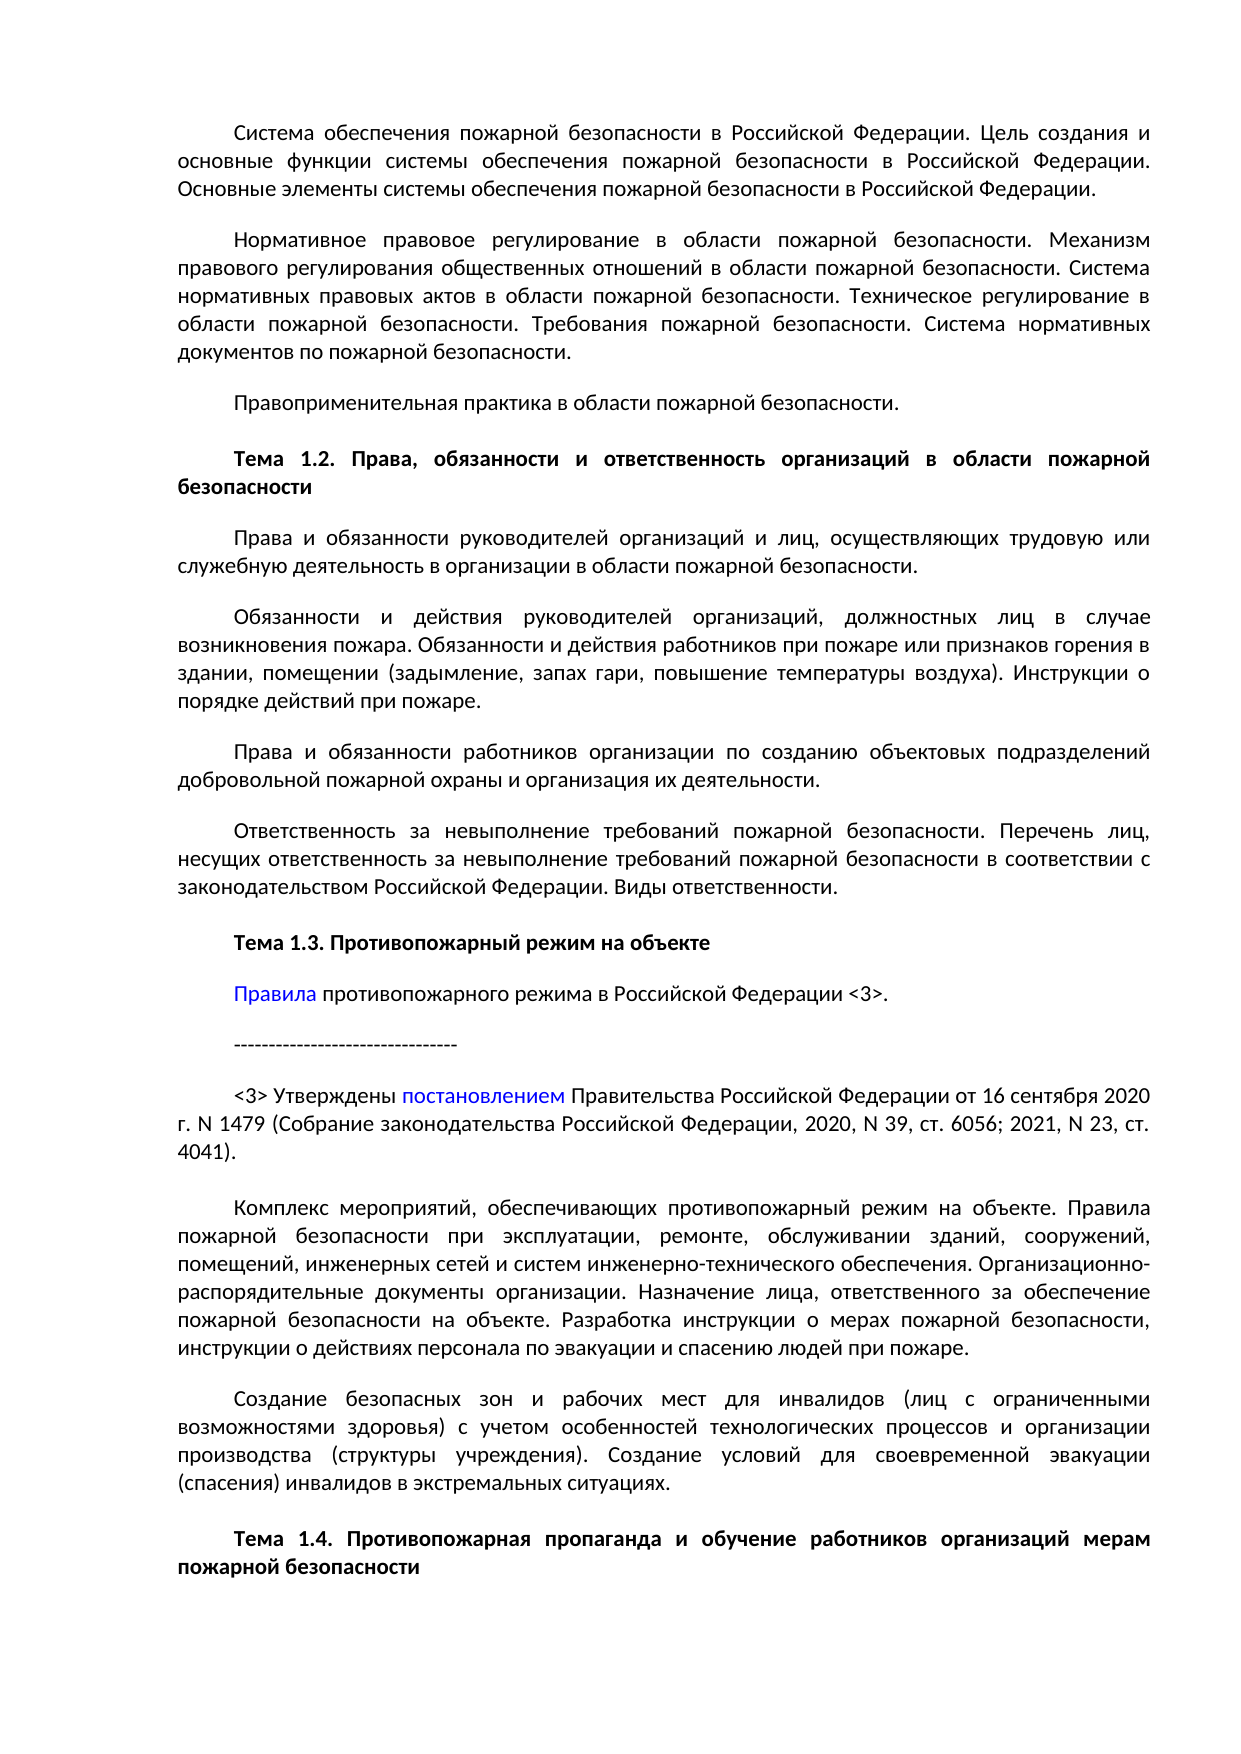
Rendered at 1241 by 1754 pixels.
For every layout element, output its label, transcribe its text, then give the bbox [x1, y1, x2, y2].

text <3> Утверждены постановлением Правительства Российской Федерации от 16 сентября 2020 г. N 1479 (Собрание законодательства Российской Федерации, 2020, N 39, ст. 6056; 2021, N 23, ст. 4041). [177, 1081, 1152, 1165]
text Правила противопожарного режима в Российской Федерации <3>. [177, 979, 1152, 1007]
text Создание безопасных зон и рабочих мест для инвалидов (лиц с ограниченными возможностями здоровья) с учетом особенностей технологических процессов и организации производства (структуры учреждения). Создание условий для своевременной эвакуации (спасения) инвалидов в экстремальных ситуациях. [177, 1384, 1152, 1496]
title Тема 1.3. Противопожарный режим на объекте [177, 928, 1152, 956]
text Нормативное правовое регулирование в области пожарной безопасности. Механизм правового регулирования общественных отношений в области пожарной безопасности. Система нормативных правовых актов в области пожарной безопасности. Техническое регулирование в области пожарной безопасности. Требования пожарной безопасности. Система нормативных документов по пожарной безопасности. [177, 225, 1152, 365]
text Ответственность за невыполнение требований пожарной безопасности. Перечень лиц, несущих ответственность за невыполнение требований пожарной безопасности в соответствии с законодательством Российской Федерации. Виды ответственности. [177, 816, 1152, 900]
text Комплекс мероприятий, обеспечивающих противопожарный режим на объекте. Правила пожарной безопасности при эксплуатации, ремонте, обслуживании зданий, сооружений, помещений, инженерных сетей и систем инженерно-технического обеспечения. Организационно-распорядительные документы организации. Назначение лица, ответственного за обеспечение пожарной безопасности на объекте. Разработка инструкции о мерах пожарной безопасности, инструкции о действиях персонала по эвакуации и спасению людей при пожаре. [177, 1193, 1152, 1361]
text Права и обязанности руководителей организаций и лиц, осуществляющих трудовую или служебную деятельность в организации в области пожарной безопасности. [177, 523, 1152, 579]
text Права и обязанности работников организации по созданию объектовых подразделений добровольной пожарной охраны и организация их деятельности. [177, 737, 1152, 793]
text Обязанности и действия руководителей организаций, должностных лиц в случае возникновения пожара. Обязанности и действия работников при пожаре или признаков горения в здании, помещении (задымление, запах гари, повышение температуры воздуха). Инструкции о порядке действий при пожаре. [177, 602, 1152, 714]
title Тема 1.2. Права, обязанности и ответственность организаций в области пожарной безопасности [177, 444, 1152, 500]
text Правоприменительная практика в области пожарной безопасности. [177, 388, 1152, 416]
text -------------------------------- [177, 1030, 1152, 1058]
title Тема 1.4. Противопожарная пропаганда и обучение работников организаций мерам пожарной безопасности [177, 1524, 1152, 1580]
text Система обеспечения пожарной безопасности в Российской Федерации. Цель создания и основные функции системы обеспечения пожарной безопасности в Российской Федерации. Основные элементы системы обеспечения пожарной безопасности в Российской Федерации. [177, 118, 1152, 202]
